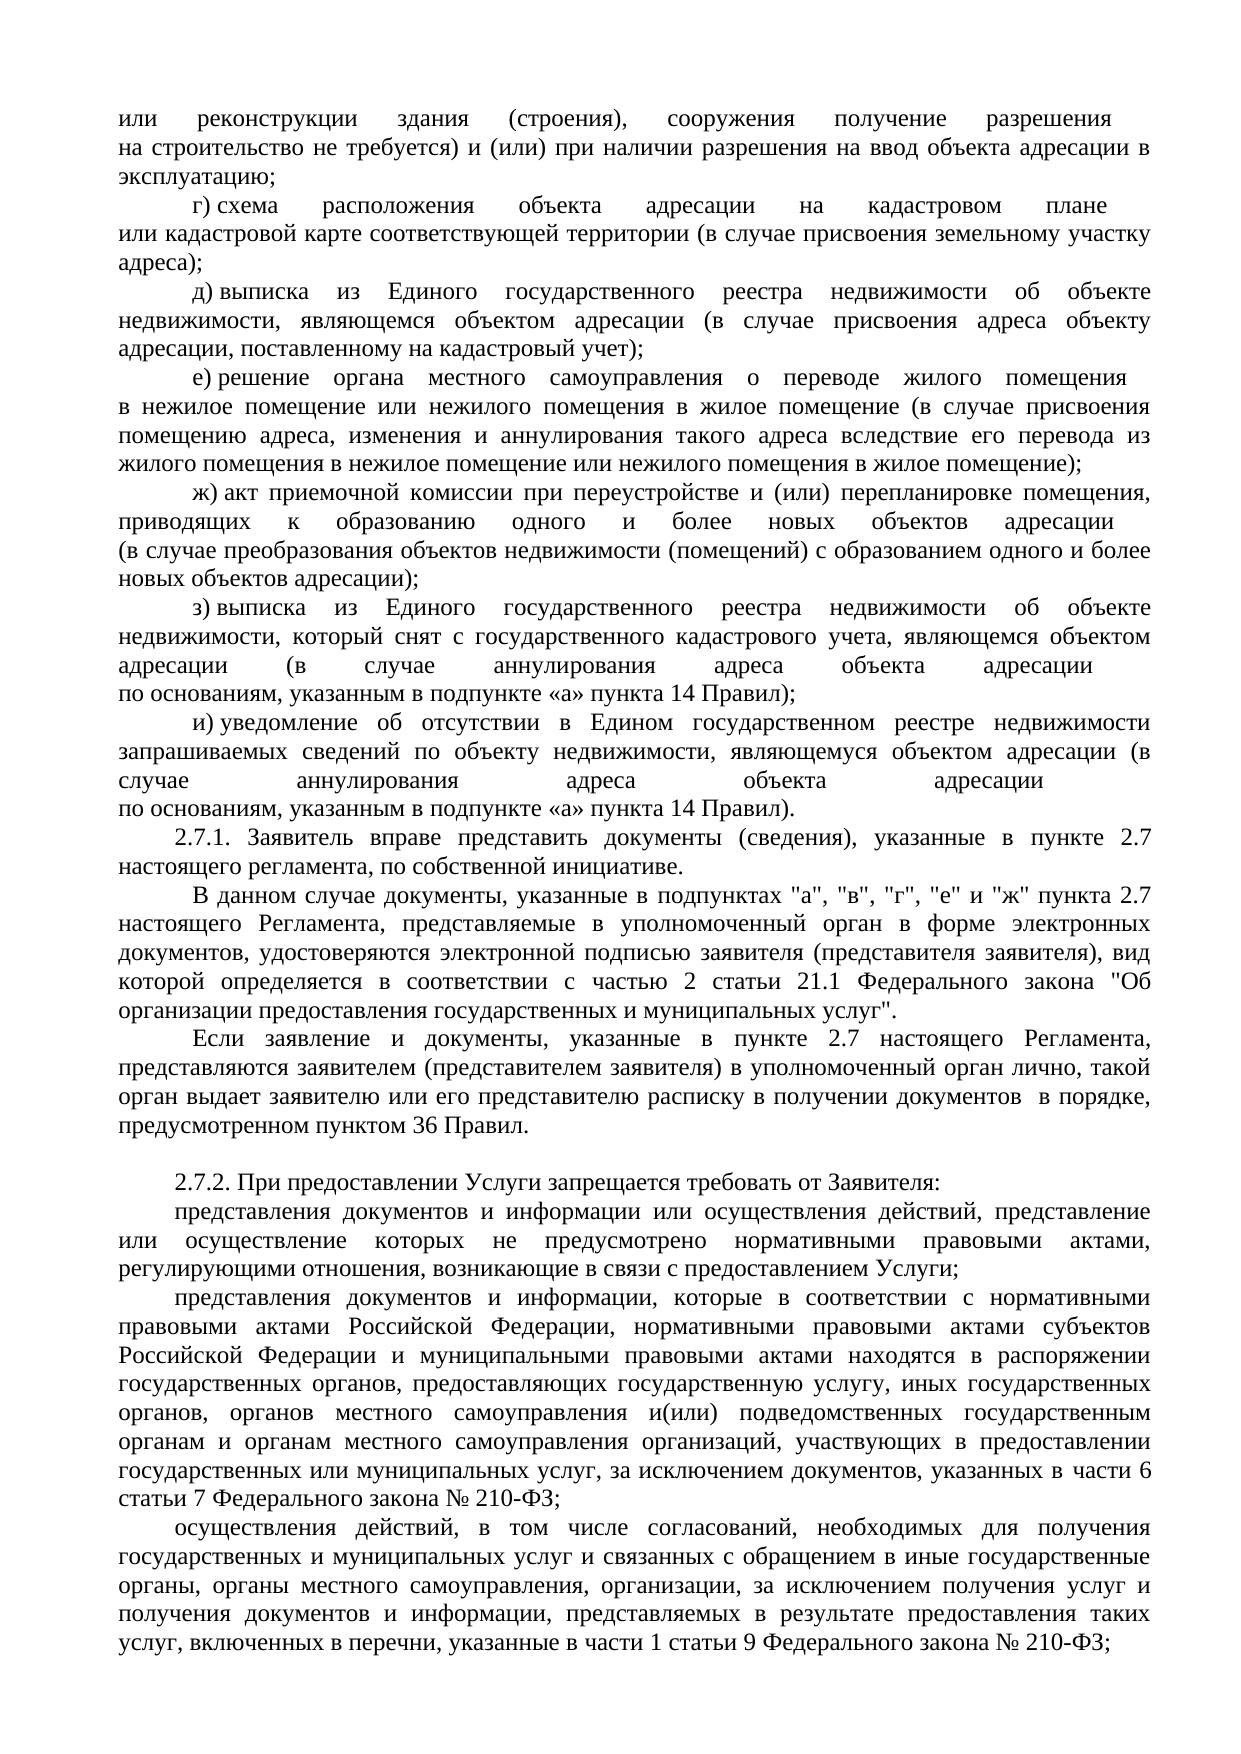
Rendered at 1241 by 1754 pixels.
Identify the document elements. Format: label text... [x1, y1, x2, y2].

text г) схема расположения объекта адресации на кадастровом плане или кадастровой карте соответствующей территории (в случае присвоения земельному участку адреса); [118, 190, 1152, 276]
text з) выписка из Единого государственного реестра недвижимости об объекте недвижимости, который снят с государственного кадастрового учета, являющемся объектом адресации (в случае аннулирования адреса объекта адресации по основаниям, указанным в подпункте «а» пункта 14 Правил); [118, 592, 1152, 707]
text и) уведомление об отсутствии в Едином государственном реестре недвижимости запрашиваемых сведений по объекту недвижимости, являющемуся объектом адресации (в случае аннулирования адреса объекта адресации по основаниям, указанным в подпункте «а» пункта 14 Правил). [118, 707, 1152, 822]
text 2.7.2. При предоставлении Услуги запрещается требовать от Заявителя: [118, 1167, 1152, 1196]
text Если заявление и документы, указанные в пункте 2.7 настоящего Регламента, представляются заявителем (представителем заявителя) в уполномоченный орган лично, такой орган выдает заявителю или его представителю расписку в получении документов в порядке, предусмотренном пунктом 36 Правил. [118, 1023, 1152, 1138]
text осуществления действий, в том числе согласований, необходимых для получения государственных и муниципальных услуг и связанных с обращением в иные государственные органы, органы местного самоуправления, организации, за исключением получения услуг и получения документов и информации, представляемых в результате предоставления таких услуг, включенных в перечни, указанные в части 1 статьи 9 Федерального закона № 210-ФЗ; [118, 1512, 1152, 1656]
text В данном случае документы, указанные в подпунктах "а", "в", "г", "е" и "ж" пункта 2.7 настоящего Регламента, представляемые в уполномоченный орган в форме электронных документов, удостоверяются электронной подписью заявителя (представителя заявителя), вид которой определяется в соответствии с частью 2 статьи 21.1 Федерального закона "Об организации предоставления государственных и муниципальных услуг". [118, 880, 1152, 1023]
text е) решение органа местного самоуправления о переводе жилого помещения в нежилое помещение или нежилого помещения в жилое помещение (в случае присвоения помещению адреса, изменения и аннулирования такого адреса вследствие его перевода из жилого помещения в нежилое помещение или нежилого помещения в жилое помещение); [118, 362, 1152, 477]
text представления документов и информации или осуществления действий, представление или осуществление которых не предусмотрено нормативными правовыми актами, регулирующими отношения, возникающие в связи с предоставлением Услуги; [118, 1196, 1152, 1282]
text д) выписка из Единого государственного реестра недвижимости об объекте недвижимости, являющемся объектом адресации (в случае присвоения адреса объекту адресации, поставленному на кадастровый учет); [118, 276, 1152, 362]
text 2.7.1. Заявитель вправе представить документы (сведения), указанные в пункте 2.7 настоящего регламента, по собственной инициативе. [118, 822, 1152, 880]
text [118, 103, 1152, 190]
text ж) акт приемочной комиссии при переустройстве и (или) перепланировке помещения, приводящих к образованию одного и более новых объектов адресации (в случае преобразования объектов недвижимости (помещений) с образованием одного и более новых объектов адресации); [118, 477, 1152, 592]
text представления документов и информации, которые в соответствии с нормативными правовыми актами Российской Федерации, нормативными правовыми актами субъектов Российской Федерации и муниципальными правовыми актами находятся в распоряжении государственных органов, предоставляющих государственную услугу, иных государственных органов, органов местного самоуправления и(или) подведомственных государственным органам и органам местного самоуправления организаций, участвующих в предоставлении государственных или муниципальных услуг, за исключением документов, указанных в части 6 статьи 7 Федерального закона № 210-ФЗ; [118, 1282, 1152, 1512]
